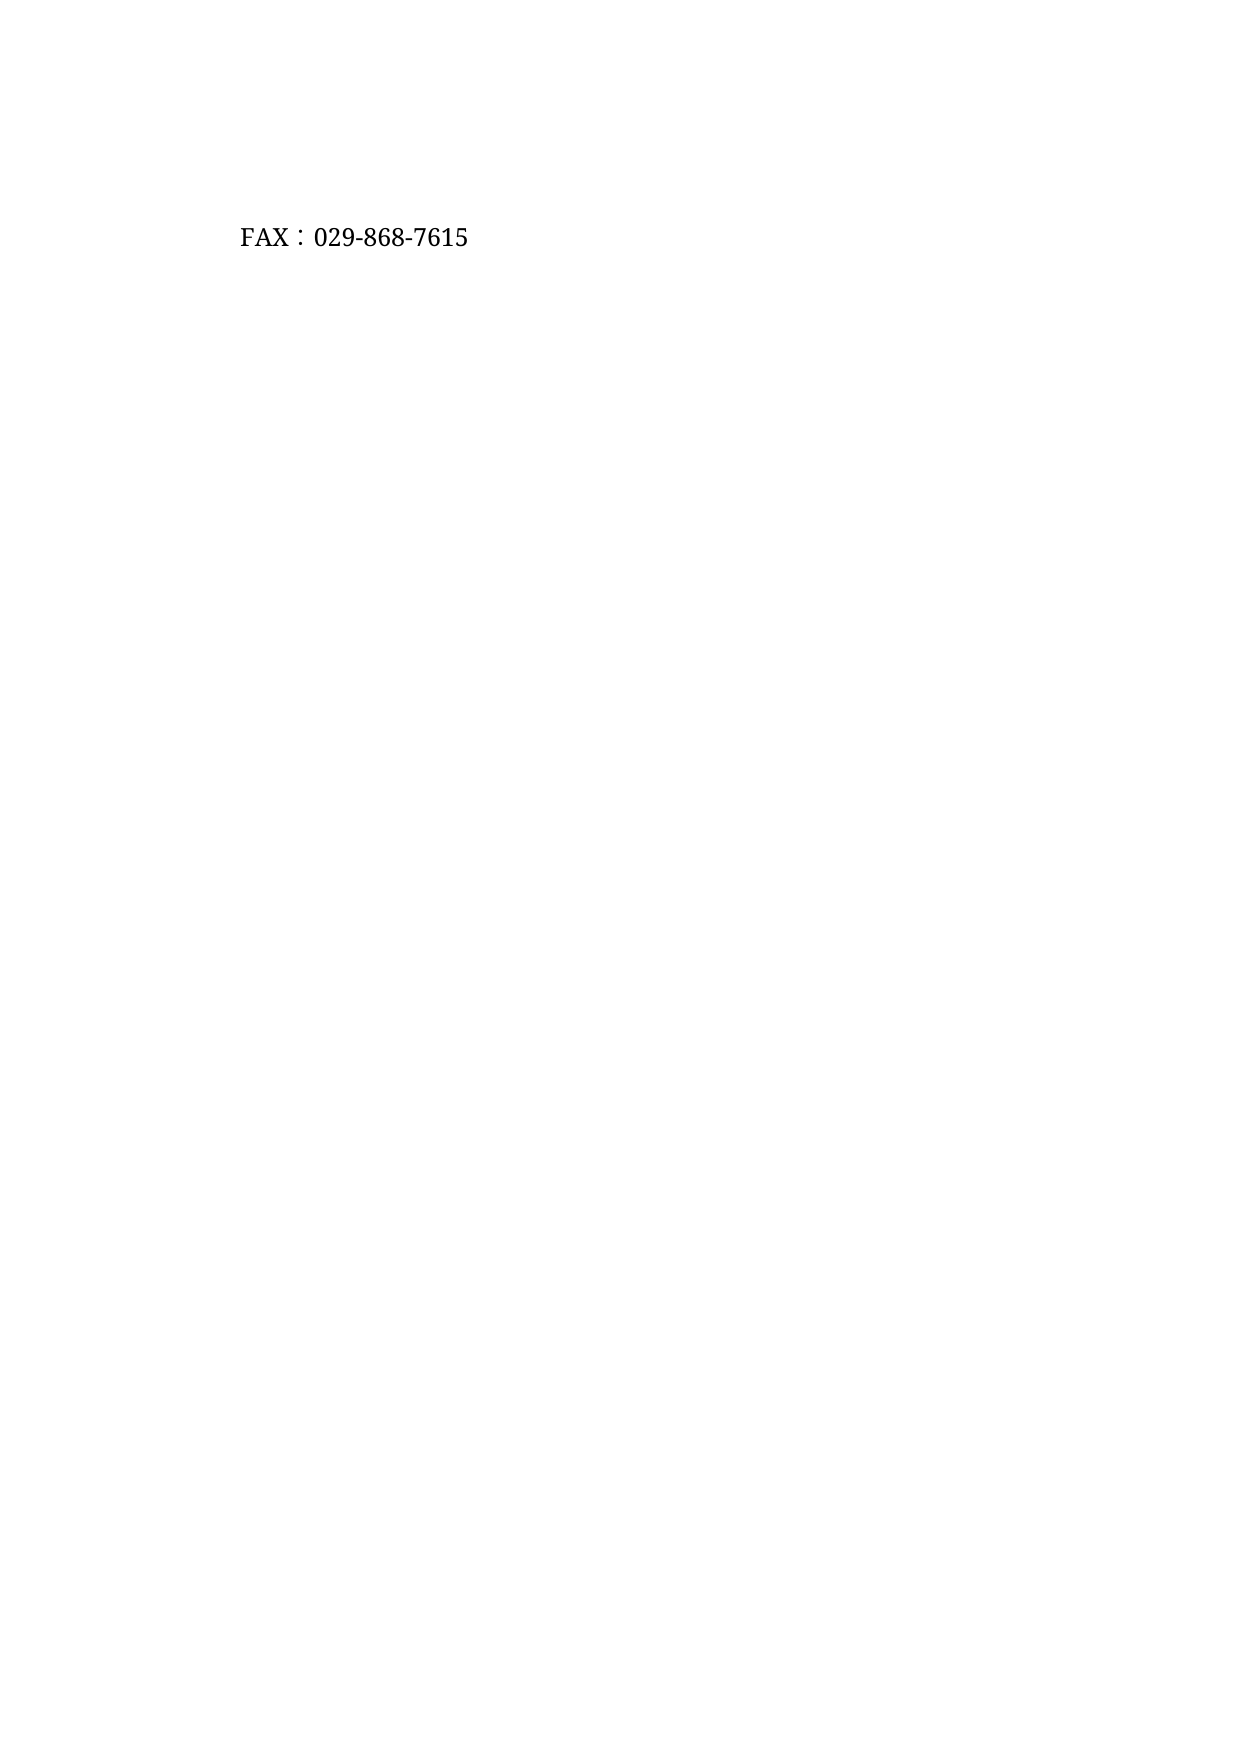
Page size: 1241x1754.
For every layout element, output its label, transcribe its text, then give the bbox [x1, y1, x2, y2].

text FAX：029-868-7615 [215, 217, 1063, 254]
